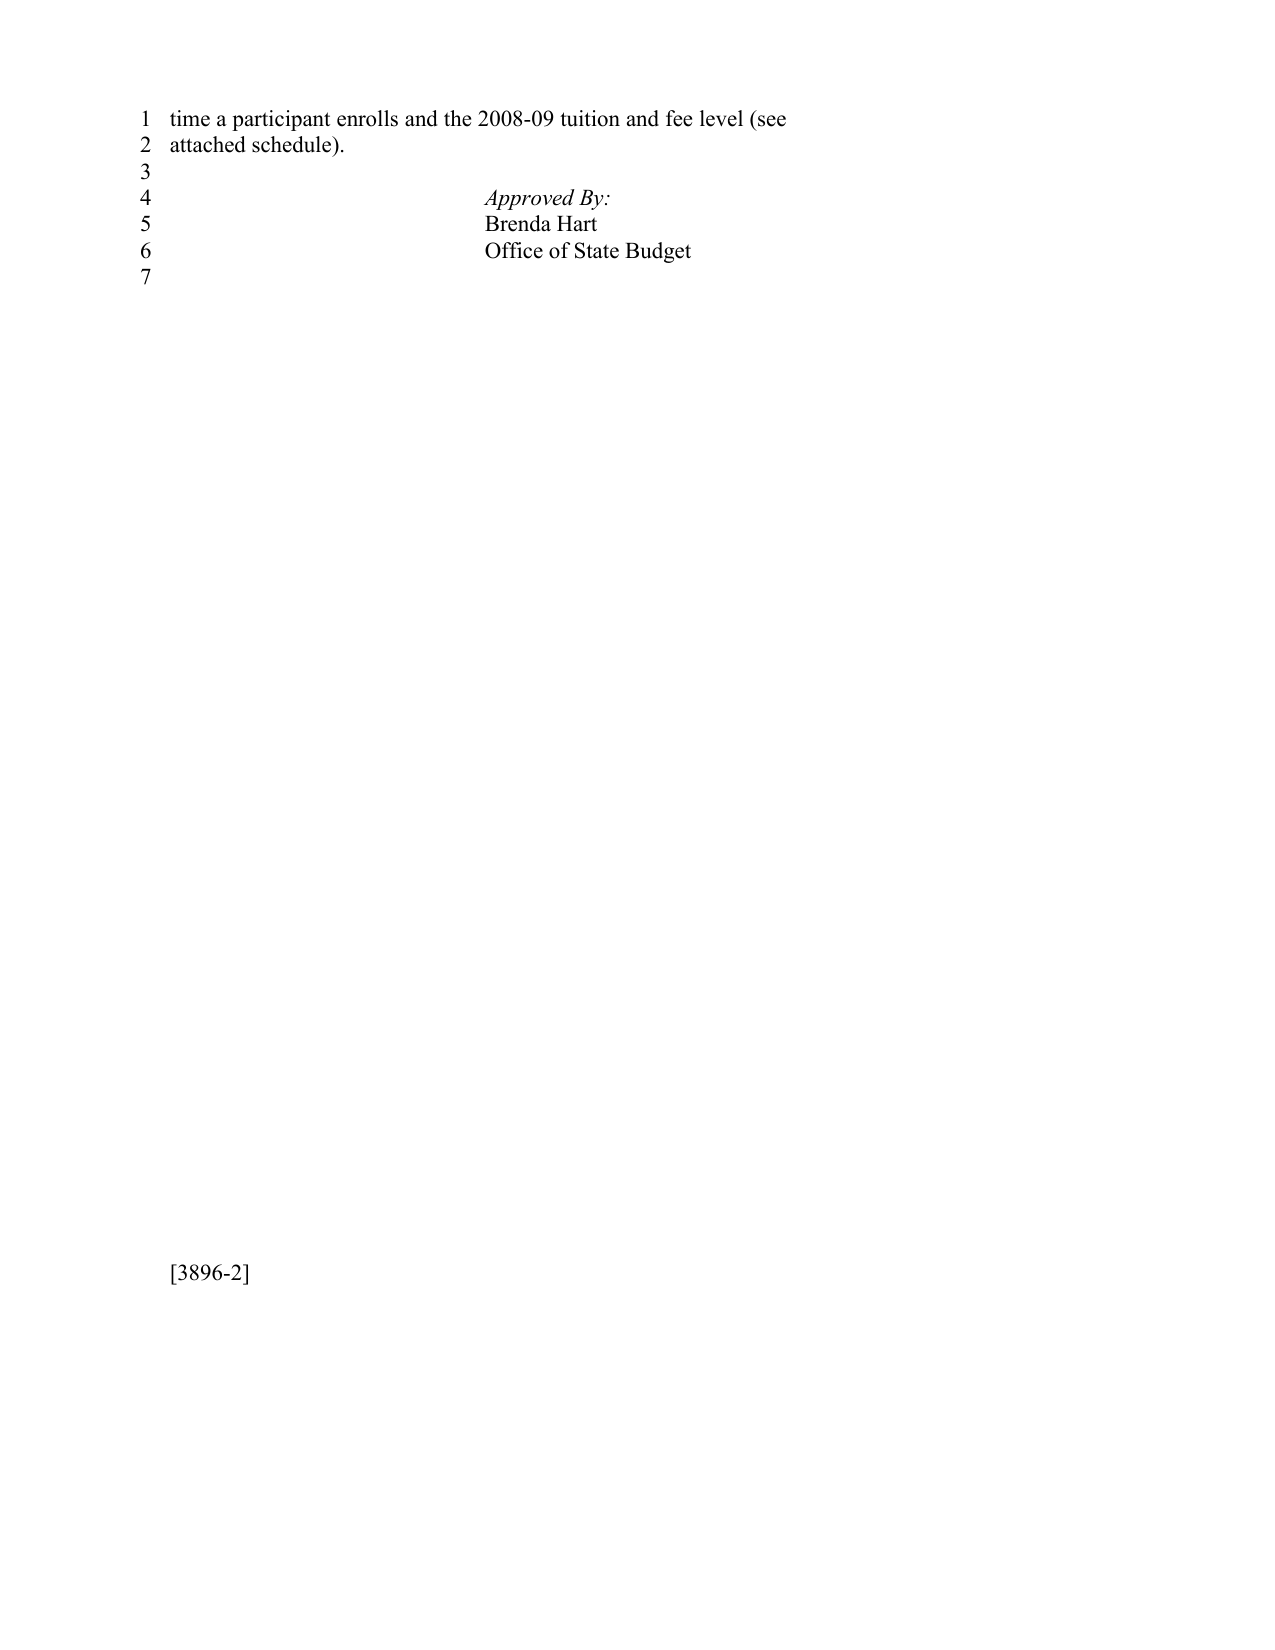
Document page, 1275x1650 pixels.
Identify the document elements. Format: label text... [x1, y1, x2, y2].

text Approved By: [169, 184, 787, 210]
text Office of State Budget [169, 237, 787, 263]
text Brenda Hart [169, 210, 787, 237]
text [169, 105, 787, 158]
